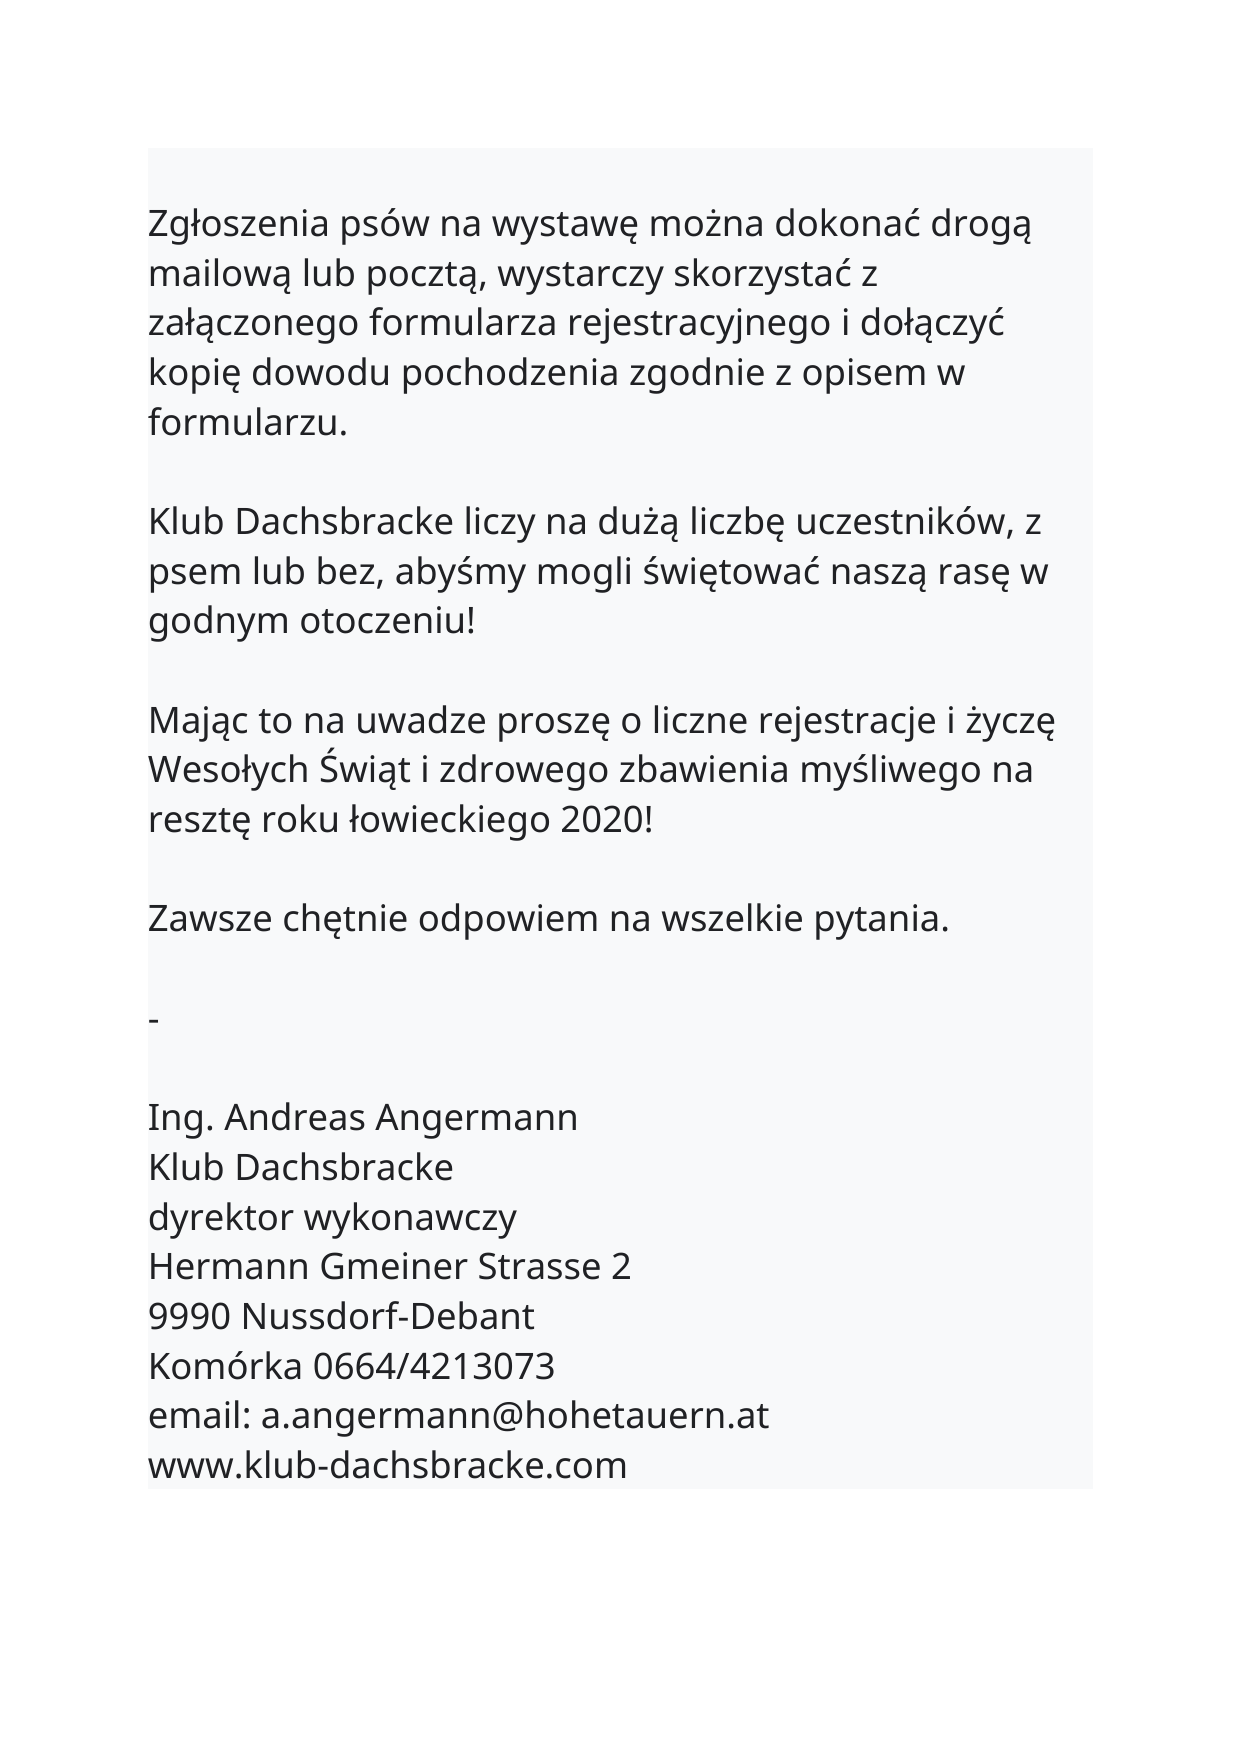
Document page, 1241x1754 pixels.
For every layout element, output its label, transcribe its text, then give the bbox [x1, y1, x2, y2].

text 9990 Nussdorf-Debant [148, 1290, 1093, 1340]
text Zgłoszenia psów na wystawę można dokonać drogą mailową lub pocztą, wystarczy skorzystać z załączonego formularza rejestracyjnego i dołączyć kopię dowodu pochodzenia zgodnie z opisem w formularzu. [148, 197, 1093, 446]
text email: a.angermann@hohetauern.at [148, 1390, 1093, 1439]
text Hermann Gmeiner Strasse 2 [148, 1241, 1093, 1290]
text Ing. Andreas Angermann [148, 1092, 1093, 1141]
text Komórka 0664/4213073 [148, 1340, 1093, 1390]
text Klub Dachsbracke liczy na dużą liczbę uczestników, z psem lub bez, abyśmy mogli świętować naszą rasę w godnym otoczeniu! [148, 495, 1093, 644]
text www.klub-dachsbracke.com [148, 1439, 1093, 1489]
text Zawsze chętnie odpowiem na wszelkie pytania. [148, 893, 1093, 943]
text Mając to na uwadze proszę o liczne rejestracje i życzę Wesołych Świąt i zdrowego zbawienia myśliwego na resztę roku łowieckiego 2020! [148, 694, 1093, 843]
text - [148, 992, 1093, 1042]
text dyrektor wykonawczy [148, 1191, 1093, 1241]
text Klub Dachsbracke [148, 1141, 1093, 1191]
